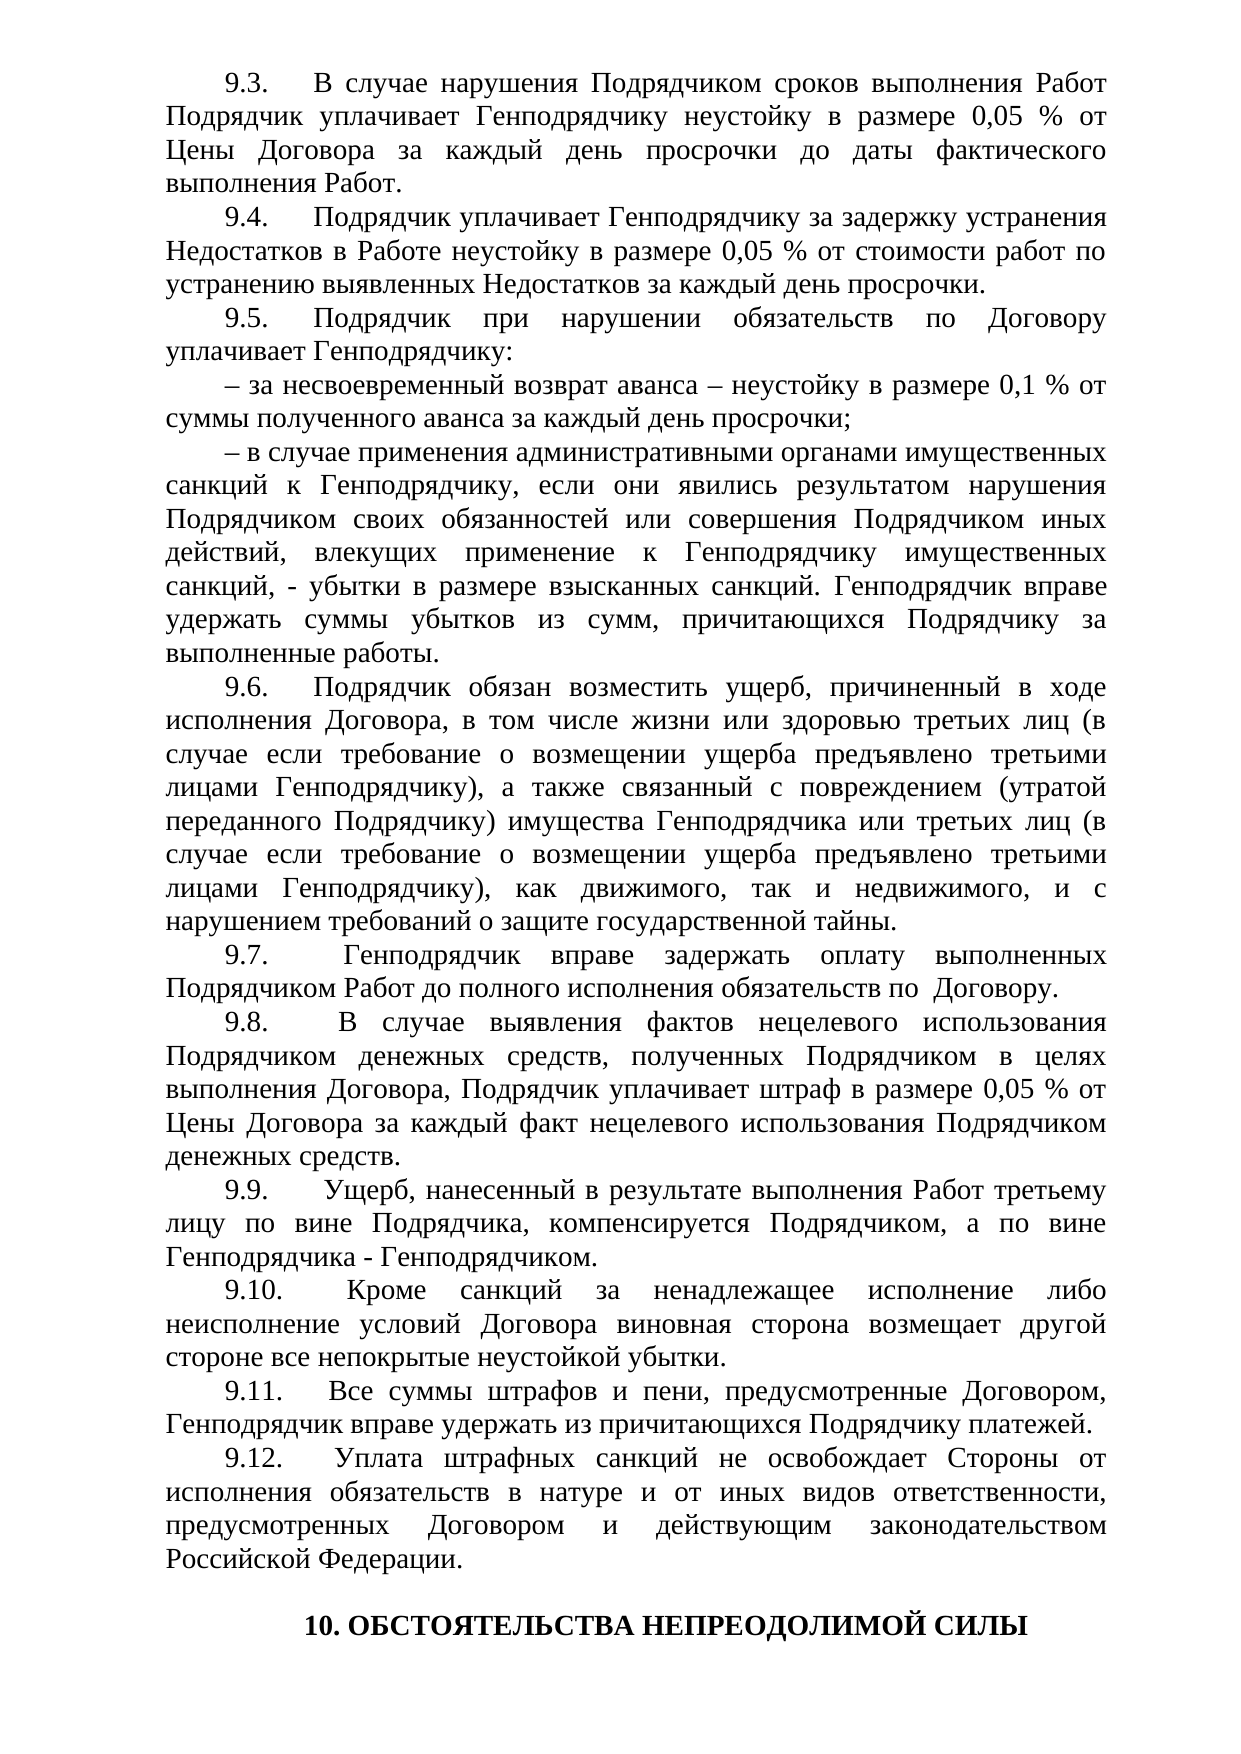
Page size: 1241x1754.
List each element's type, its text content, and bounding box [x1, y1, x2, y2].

list Ущерб, нанесенный в результате выполнения Работ третьему лицу по вине Подрядчика, компенсируется Подрядчиком, а по вине Генподрядчика - Генподрядчиком. [165, 1172, 1107, 1272]
list Все суммы штрафов и пени, предусмотренные Договором, Генподрядчик вправе удержать из причитающихся Подрядчику платежей. [165, 1373, 1107, 1440]
list Уплата штрафных санкций не освобождает Стороны от исполнения обязательств в натуре и от иных видов ответственности, предусмотренных Договором и действующим законодательством Российской Федерации. [165, 1440, 1107, 1574]
list Подрядчик уплачивает Генподрядчику за задержку устранения Недостатков в Работе неустойку в размере 0,05 % от стоимости работ по устранению выявленных Недостатков за каждый день просрочки. [165, 199, 1107, 300]
list Подрядчик обязан возместить ущерб, причиненный в ходе исполнения Договора, в том числе жизни или здоровью третьих лиц (в случае если требование о возмещении ущерба предъявлено третьими лицами Генподрядчику), а также связанный с повреждением (утратой переданного Подрядчику) имущества Генподрядчика или третьих лиц (в случае если требование о возмещении ущерба предъявлено третьими лицами Генподрядчику), как движимого, так и недвижимого, и с нарушением требований о защите государственной тайны. [165, 669, 1107, 937]
text – за несвоевременный возврат аванса – неустойку в размере 0,1 % от суммы полученного аванса за каждый день просрочки; [165, 367, 1107, 434]
text – в случае применения административными органами имущественных санкций к Генподрядчику, если они явились результатом нарушения Подрядчиком своих обязанностей или совершения Подрядчиком иных действий, влекущих применение к Генподрядчику имущественных санкций, - убытки в размере взысканных санкций. Генподрядчик вправе удержать суммы убытков из сумм, причитающихся Подрядчику за выполненные работы. [165, 434, 1107, 669]
list Подрядчик при нарушении обязательств по Договору уплачивает Генподрядчику: [165, 300, 1107, 367]
list Кроме санкций за ненадлежащее исполнение либо неисполнение условий Договора виновная сторона возмещает другой стороне все непокрытые неустойкой убытки. [165, 1272, 1107, 1373]
list В случае выявления фактов нецелевого использования Подрядчиком денежных средств, полученных Подрядчиком в целях выполнения Договора, Подрядчик уплачивает штраф в размере 0,05 % от Цены Договора за каждый факт нецелевого использования Подрядчиком денежных средств. [165, 1004, 1107, 1172]
list В случае нарушения Подрядчиком сроков выполнения Работ Подрядчик уплачивает Генподрядчику неустойку в размере 0,05 % от Цены Договора за каждый день просрочки до даты фактического выполнения Работ. [165, 65, 1107, 199]
text 10. ОБСТОЯТЕЛЬСТВА НЕПРЕОДОЛИМОЙ СИЛЫ [165, 1608, 1107, 1641]
list Генподрядчик вправе задержать оплату выполненных Подрядчиком Работ до полного исполнения обязательств по Договору. [165, 937, 1107, 1004]
